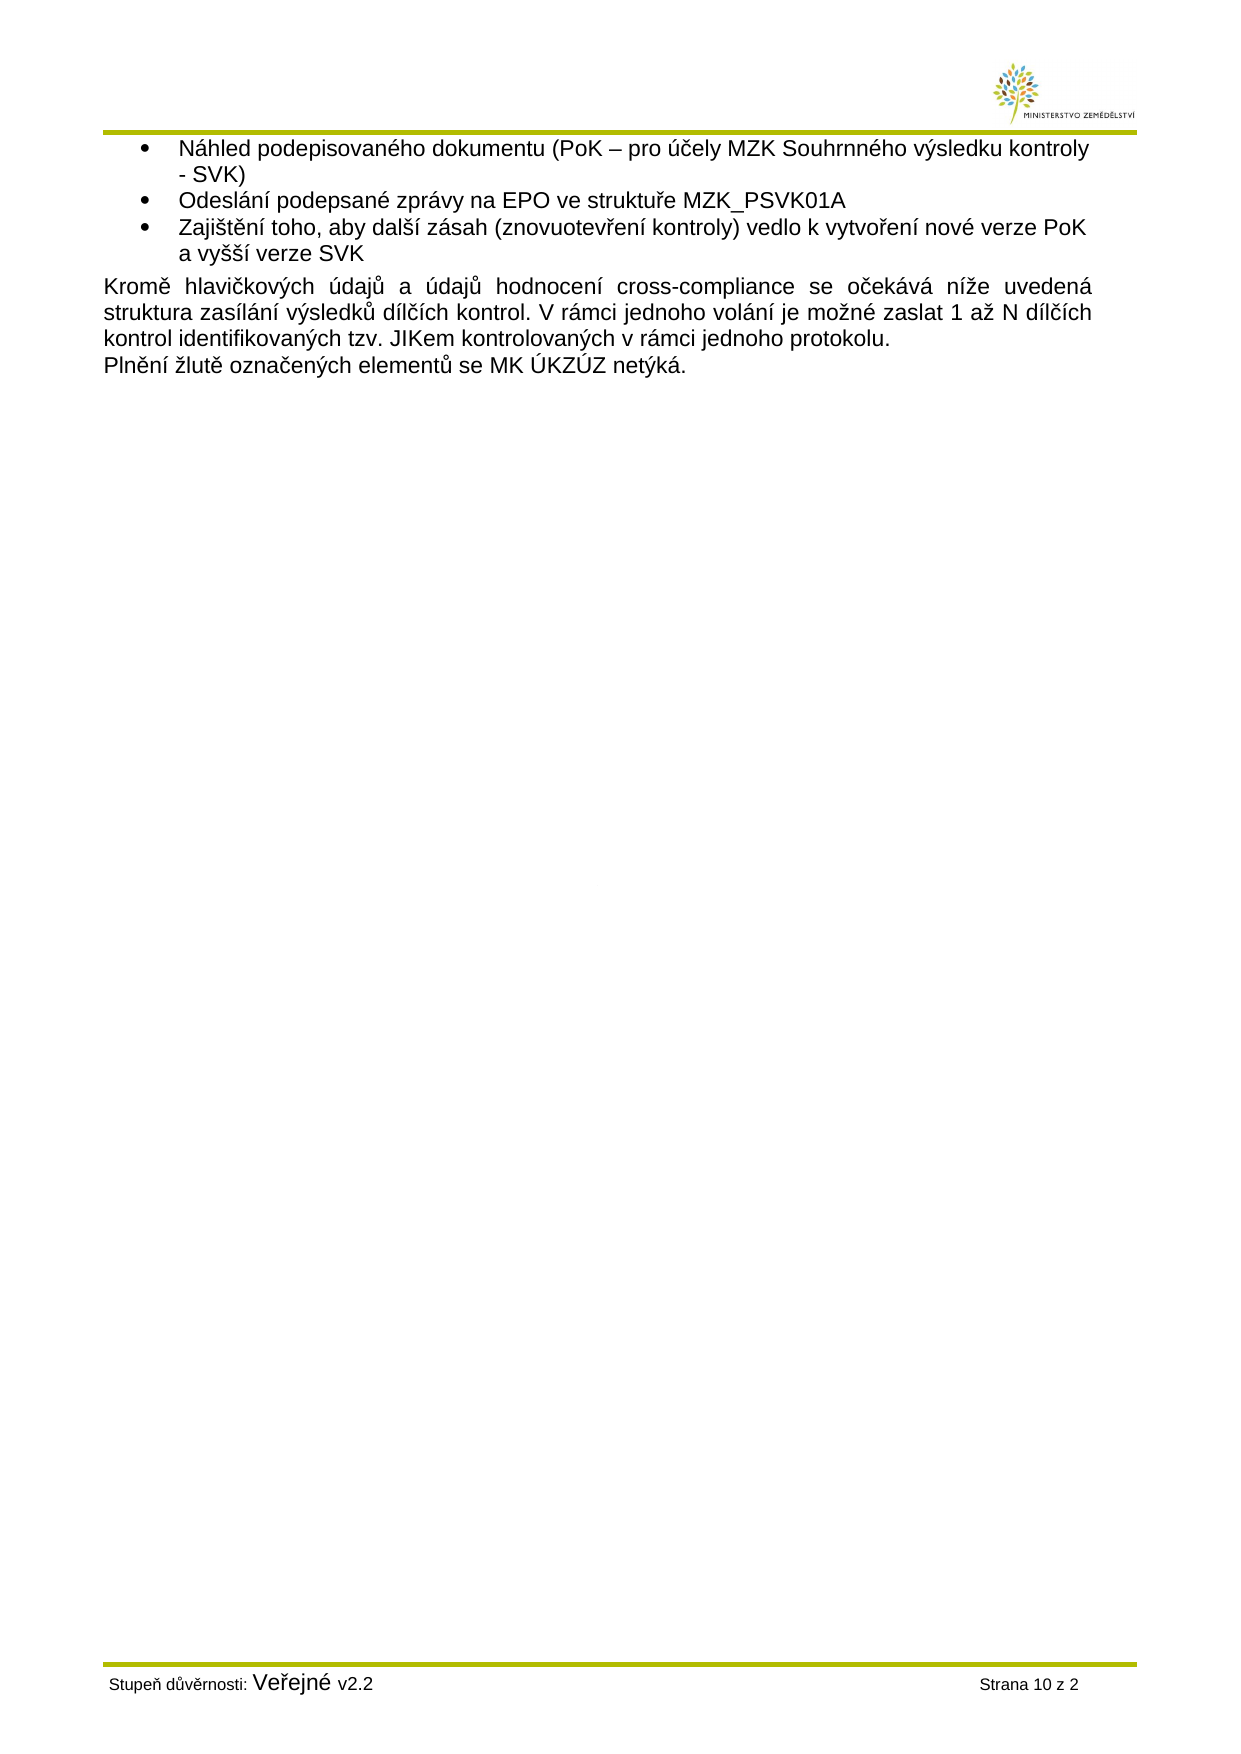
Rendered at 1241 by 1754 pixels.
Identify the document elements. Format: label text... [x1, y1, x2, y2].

list Zajištění toho, aby další zásah (znovuotevření kontroly) vedlo k vytvoření nové verze PoK a vyšší verze SVK [141, 214, 1092, 266]
picture [991, 59, 1137, 128]
list Odeslání podepsané zprávy na EPO ve struktuře MZK_PSVK01A [141, 187, 1092, 214]
text Kromě hlavičkových údajů a údajů hodnocení cross-compliance se očekává níže uvedená struktura zasílání výsledků dílčích kontrol. V rámci jednoho volání je možné zaslat 1 až N dílčích kontrol identifikovaných tzv. JIKem kontrolovaných v rámci jednoho protokolu. [103, 273, 1092, 352]
list Náhled podepisovaného dokumentu (PoK – pro účely MZK Souhrnného výsledku kontroly - SVK) [141, 135, 1092, 187]
text Plnění žlutě označených elementů se MK ÚKZÚZ netýká. [103, 352, 1092, 378]
